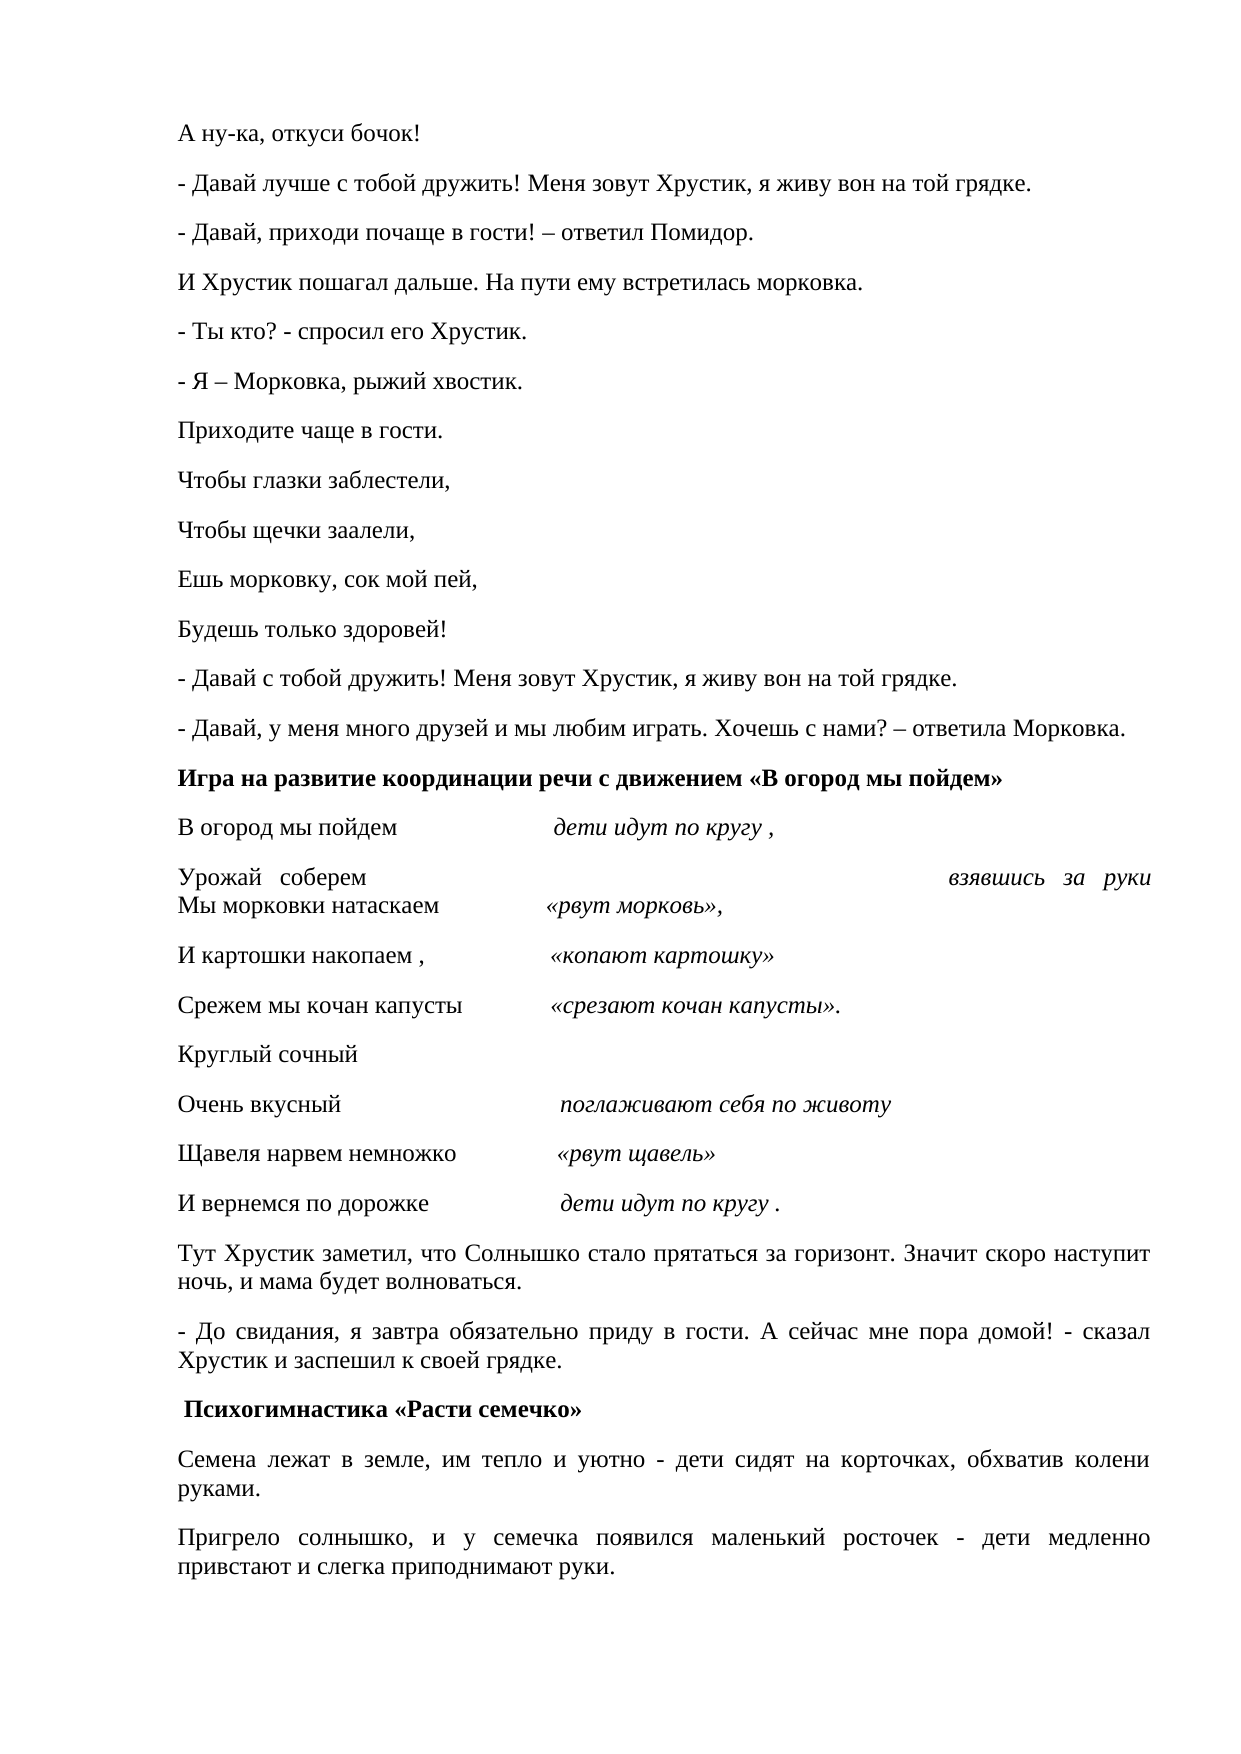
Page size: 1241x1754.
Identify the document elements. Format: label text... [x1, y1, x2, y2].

text Тут Хрустик заметил, что Солнышко стало прятаться за горизонт. Значит скоро наступит ночь, и мама будет волноваться. [177, 1238, 1152, 1295]
text - До свидания, я завтра обязательно приду в гости. А сейчас мне пора домой! - сказал Хрустик и заспешил к своей грядке. [177, 1316, 1152, 1373]
text И картошки накопаем , «копают картошку» [177, 940, 1152, 969]
text - Давай с тобой дружить! Меня зовут Хрустик, я живу вон на той грядке. [177, 663, 1152, 692]
text Будешь только здоровей! [177, 614, 1152, 643]
text Очень вкусный поглаживают себя по животу [177, 1089, 1152, 1118]
text А ну-ка, откуси бочок! [177, 118, 1152, 147]
text Чтобы щечки заалели, [177, 515, 1152, 543]
text - Давай лучше с тобой дружить! Меня зовут Хрустик, я живу вон на той грядке. [177, 168, 1152, 196]
text Срежем мы кочан капусты «срезают кочан капусты». [177, 990, 1152, 1018]
text И вернемся по дорожке дети идут по кругу . [177, 1188, 1152, 1217]
text Пригрело солнышко, и у семечка появился маленький росточек - дети медленно привстают и слегка приподнимают руки. [177, 1522, 1152, 1580]
text - Я – Морковка, рыжий хвостик. [177, 366, 1152, 395]
text - Ты кто? - спросил его Хрустик. [177, 316, 1152, 345]
text Круглый сочный [177, 1039, 1152, 1068]
text Семена лежат в земле, им тепло и уютно - дети сидят на корточках, обхватив колени руками. [177, 1444, 1152, 1501]
text Урожай соберем взявшись за руки Мы морковки натаскаем «рвут морковь», [177, 862, 1152, 919]
text В огород мы пойдем дети идут по кругу , [177, 812, 1152, 841]
text Щавеля нарвем немножко «рвут щавель» [177, 1138, 1152, 1167]
text - Давай, приходи почаще в гости! – ответил Помидор. [177, 217, 1152, 246]
text Игра на развитие координации речи с движением «В огород мы пойдем» [177, 763, 1152, 791]
text Ешь морковку, сок мой пей, [177, 564, 1152, 593]
text Приходите чаще в гости. [177, 416, 1152, 444]
text Психогимнастика «Расти семечко» [177, 1394, 1152, 1423]
text - Давай, у меня много друзей и мы любим играть. Хочешь с нами? – ответила Морковка. [177, 713, 1152, 742]
text И Хрустик пошагал дальше. На пути ему встретилась морковка. [177, 267, 1152, 296]
text Чтобы глазки заблестели, [177, 465, 1152, 494]
